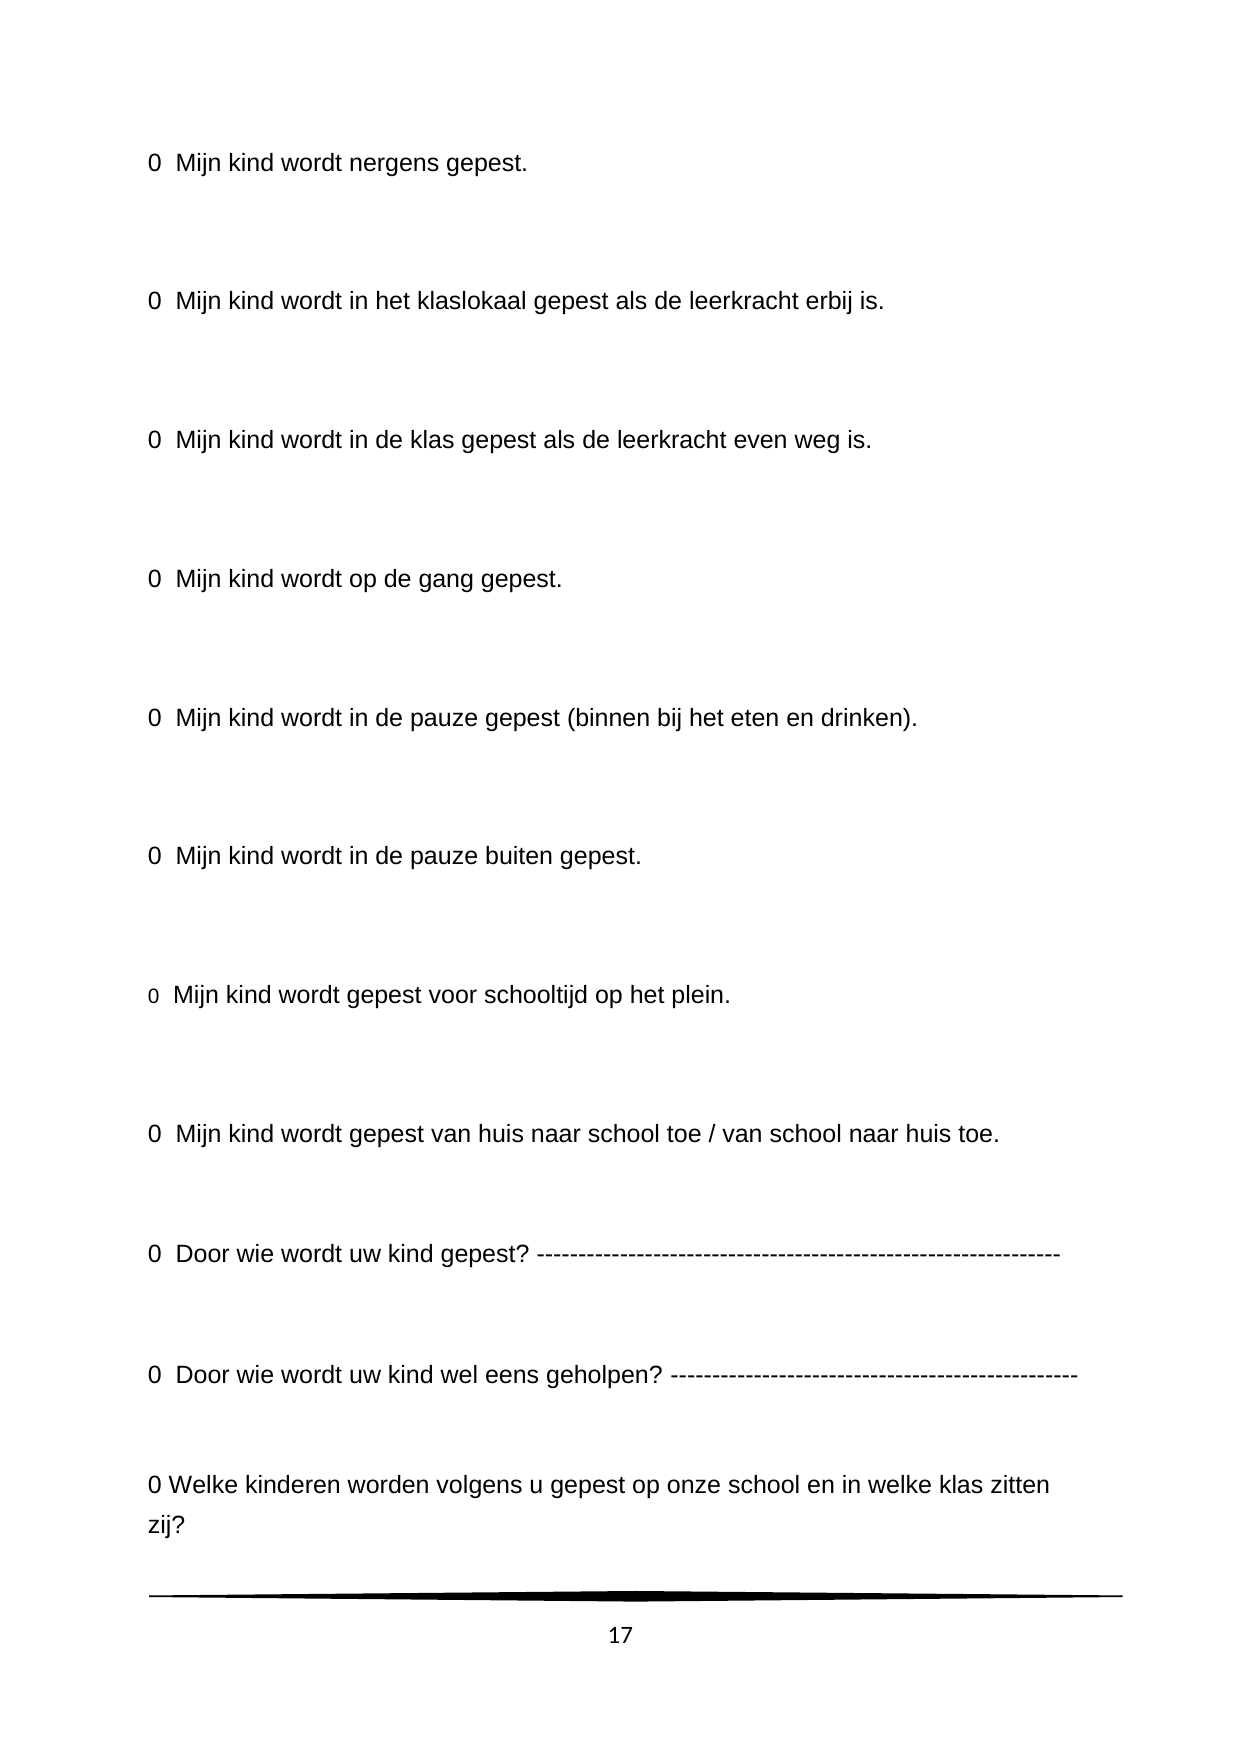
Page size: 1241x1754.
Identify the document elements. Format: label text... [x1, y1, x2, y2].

text 0 Mijn kind wordt op de gang gepest. [148, 564, 1093, 593]
text 0 Mijn kind wordt nergens gepest. [148, 148, 1093, 176]
text 0 Mijn kind wordt gepest van huis naar school toe / van school naar huis toe. 0 Door wie wordt uw kind gepest? --------------------------------------------------------------- 0 Door wie wordt uw kind wel eens geholpen? ------------------------------------------------- [148, 1119, 1093, 1429]
text 0 Welke kinderen worden volgens u gepest op onze school en in welke klas zitten zij? [148, 1470, 1093, 1539]
text 0 Mijn kind wordt in de klas gepest als de leerkracht even weg is. [148, 425, 1093, 454]
text 0 Mijn kind wordt gepest voor schooltijd op het plein. [148, 980, 1093, 1009]
text 0 Mijn kind wordt in het klaslokaal gepest als de leerkracht erbij is. [148, 286, 1093, 315]
text 0 Mijn kind wordt in de pauze buiten gepest. [148, 841, 1093, 870]
text 0 Mijn kind wordt in de pauze gepest (binnen bij het eten en drinken). [148, 703, 1093, 731]
